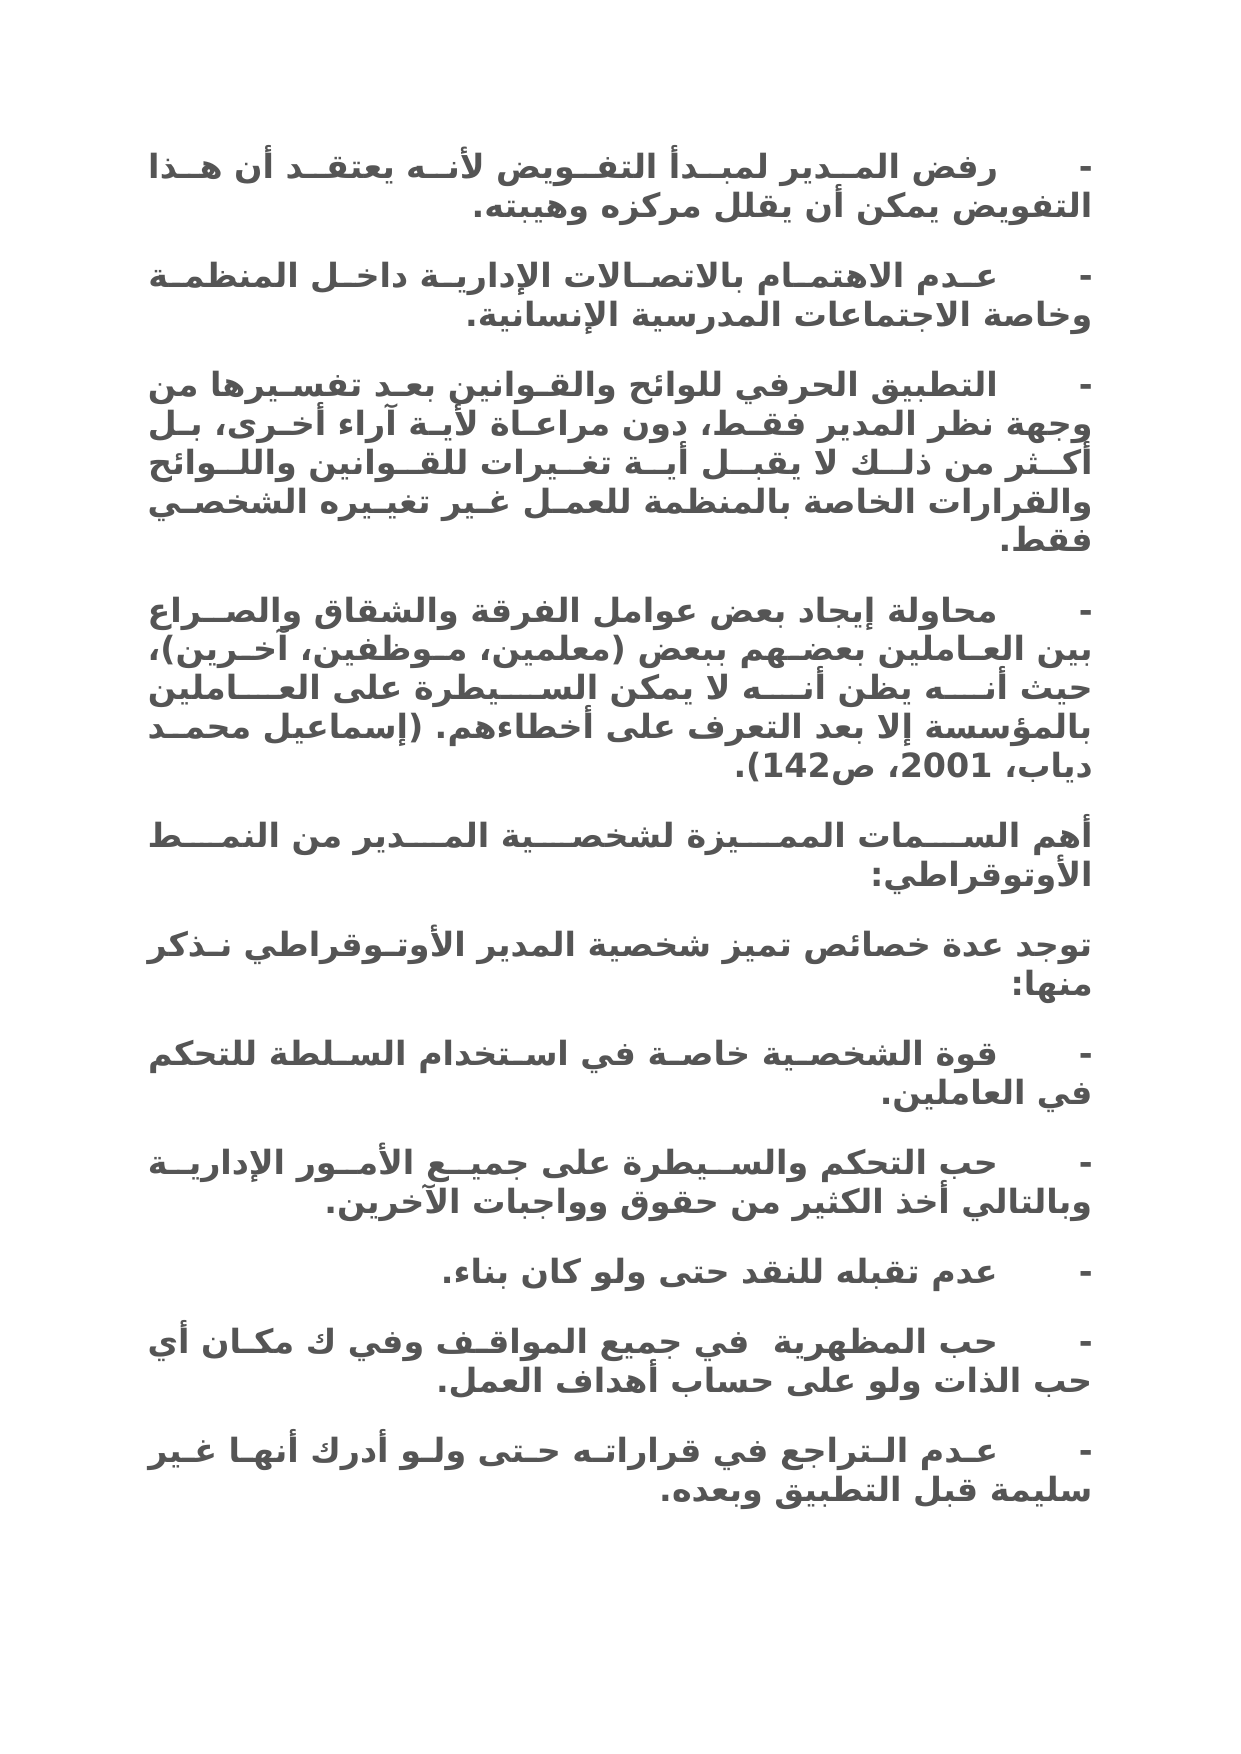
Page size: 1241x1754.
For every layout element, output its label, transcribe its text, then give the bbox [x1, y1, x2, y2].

text - عدم تقبله للنقد حتى ولو كان بناء. [148, 1252, 1093, 1291]
text - حب المظهرية في جميع المواقف وفي ك مكان أي حب الذات ولو على حساب أهداف العمل. [148, 1322, 1093, 1400]
text - حب التحكم والسيطرة على جميع الأمور الإدارية وبالتالي أخذ الكثير من حقوق وواجبات الآخرين. [148, 1143, 1093, 1221]
text - عدم الاهتمام بالاتصالات الإدارية داخل المنظمة وخاصة الاجتماعات المدرسية الإنسانية. [148, 257, 1093, 334]
text - التطبيق الحرفي للوائح والقوانين بعد تفسيرها من وجهة نظر المدير فقط، دون مراعاة لأية آراء أخرى، بل أكثر من ذلك لا يقبل أية تغيرات للقوانين واللوائح والقرارات الخاصة بالمنظمة للعمل غير تغييره الشخصي فقط. [148, 366, 1093, 560]
text - قوة الشخصية خاصة في استخدام السلطة للتحكم في العاملين. [148, 1034, 1093, 1112]
text توجد عدة خصائص تميز شخصية المدير الأوتوقراطي نذكر منها: [148, 926, 1093, 1003]
text - رفض المدير لمبدأ التفويض لأنه يعتقد أن هذا التفويض يمكن أن يقلل مركزه وهيبته. [148, 148, 1093, 225]
text - عدم التراجع في قراراته حتى ولو أدرك أنها غير سليمة قبل التطبيق وبعده. [148, 1431, 1093, 1509]
text - محاولة إيجاد بعض عوامل الفرقة والشقاق والصراع بين العاملين بعضهم ببعض (معلمين، موظفين، آخرين)، حيث أنه يظن أنه لا يمكن السيطرة على العاملين بالمؤسسة إلا بعد التعرف على أخطاءهم. (إسماعيل محمد دياب، 2001، ص142). [148, 591, 1093, 785]
text أهم السمات المميزة لشخصية المدير من النمط الأوتوقراطي: [148, 817, 1093, 894]
